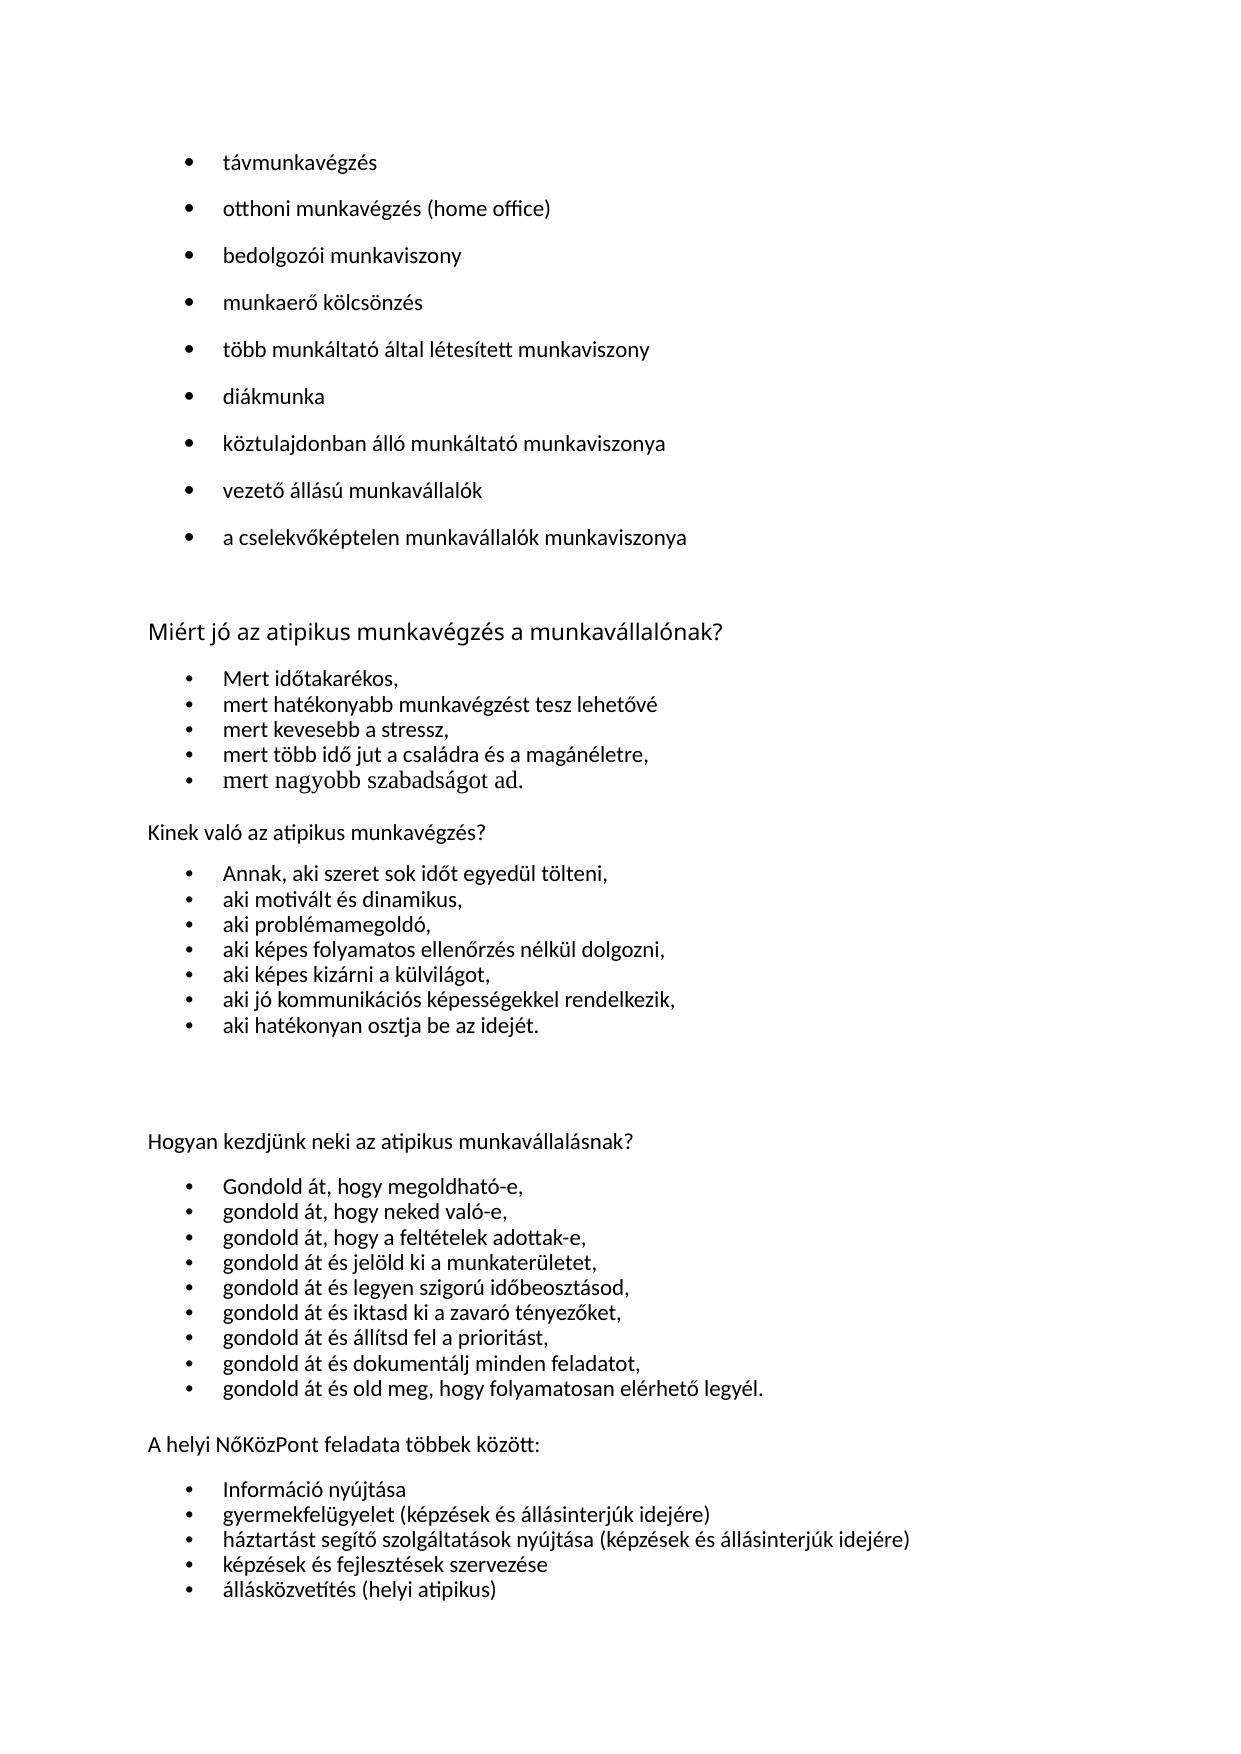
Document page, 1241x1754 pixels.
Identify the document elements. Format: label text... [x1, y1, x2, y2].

list aki motivált és dinamikus, [185, 887, 1093, 912]
list bedolgozói munkaviszony [185, 241, 1093, 269]
text Kinek való az atipikus munkavégzés? [148, 820, 1093, 845]
list diákmunka [185, 382, 1093, 410]
list aki jó kommunikációs képességekkel rendelkezik, [185, 988, 1093, 1013]
list gondold át és dokumentálj minden feladatot, [185, 1351, 1093, 1376]
list Annak, aki szeret sok időt egyedül tölteni, [185, 862, 1093, 887]
list háztartást segítő szolgáltatások nyújtása (képzések és állásinterjúk idejére) [185, 1527, 1093, 1552]
list gondold át és iktasd ki a zavaró tényezőket, [185, 1300, 1093, 1326]
list aki képes kizárni a külvilágot, [185, 962, 1093, 988]
list mert kevesebb a stressz, [185, 717, 1093, 742]
list gondold át, hogy neked való-e, [185, 1199, 1093, 1225]
list aki képes folyamatos ellenőrzés nélkül dolgozni, [185, 937, 1093, 962]
list aki hatékonyan osztja be az idejét. [185, 1013, 1093, 1038]
list munkaerő kölcsönzés [185, 288, 1093, 316]
list több munkáltató által létesített munkaviszony [185, 335, 1093, 363]
list gondold át, hogy a feltételek adottak-e, [185, 1225, 1093, 1250]
list mert több idő jut a családra és a magánéletre, [185, 742, 1093, 768]
list Gondold át, hogy megoldható-e, [185, 1174, 1093, 1199]
list gondold át és old meg, hogy folyamatosan elérhető legyél. [185, 1376, 1093, 1401]
list távmunkavégzés [185, 148, 1093, 176]
list gondold át és állítsd fel a prioritást, [185, 1326, 1093, 1351]
list köztulajdonban álló munkáltató munkaviszonya [185, 429, 1093, 457]
list képzések és fejlesztések szervezése [185, 1552, 1093, 1578]
text Hogyan kezdjünk neki az atipikus munkavállalásnak? [148, 1127, 1093, 1156]
list aki problémamegoldó, [185, 912, 1093, 937]
text A helyi NőKözPont feladata többek között: [148, 1430, 1093, 1458]
list gondold át és jelöld ki a munkaterületet, [185, 1250, 1093, 1275]
list otthoni munkavégzés (home office) [185, 194, 1093, 222]
list mert hatékonyabb munkavégzést tesz lehetővé [185, 692, 1093, 717]
list mert nagyobb szabadságot ad. [185, 768, 1093, 793]
list gondold át és legyen szigorú időbeosztásod, [185, 1275, 1093, 1300]
list a cselekvőképtelen munkavállalók munkaviszonya [185, 523, 1093, 551]
list vezető állású munkavállalók [185, 476, 1093, 504]
list Információ nyújtása [185, 1477, 1093, 1502]
list Mert időtakarékos, [185, 667, 1093, 692]
list állásközvetítés (helyi atipikus) [185, 1578, 1093, 1603]
list gyermekfelügyelet (képzések és állásinterjúk idejére) [185, 1502, 1093, 1527]
text Miért jó az atipikus munkavégzés a munkavállalónak? [148, 616, 1093, 648]
